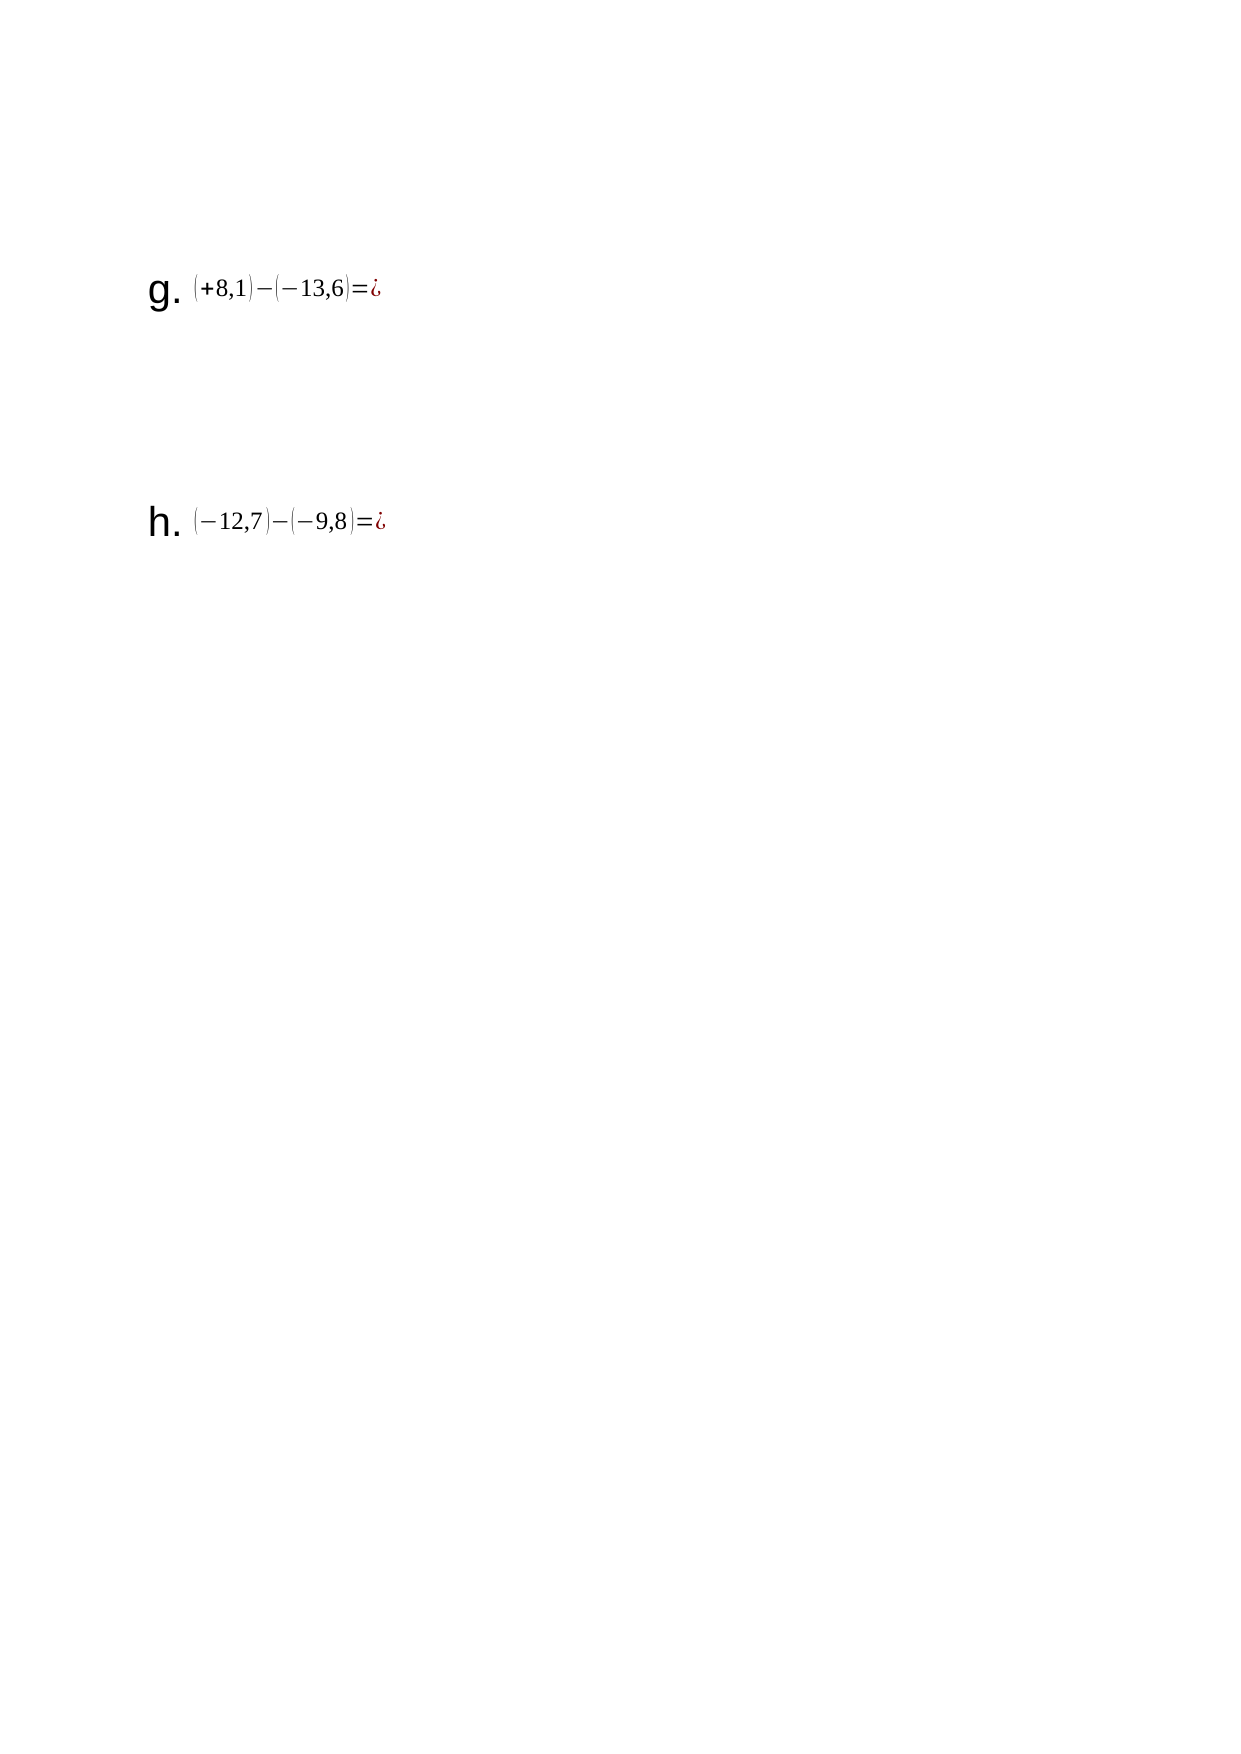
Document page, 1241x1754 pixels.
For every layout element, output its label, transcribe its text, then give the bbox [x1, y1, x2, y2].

text g. [148, 264, 1093, 312]
text h. [148, 498, 1093, 546]
